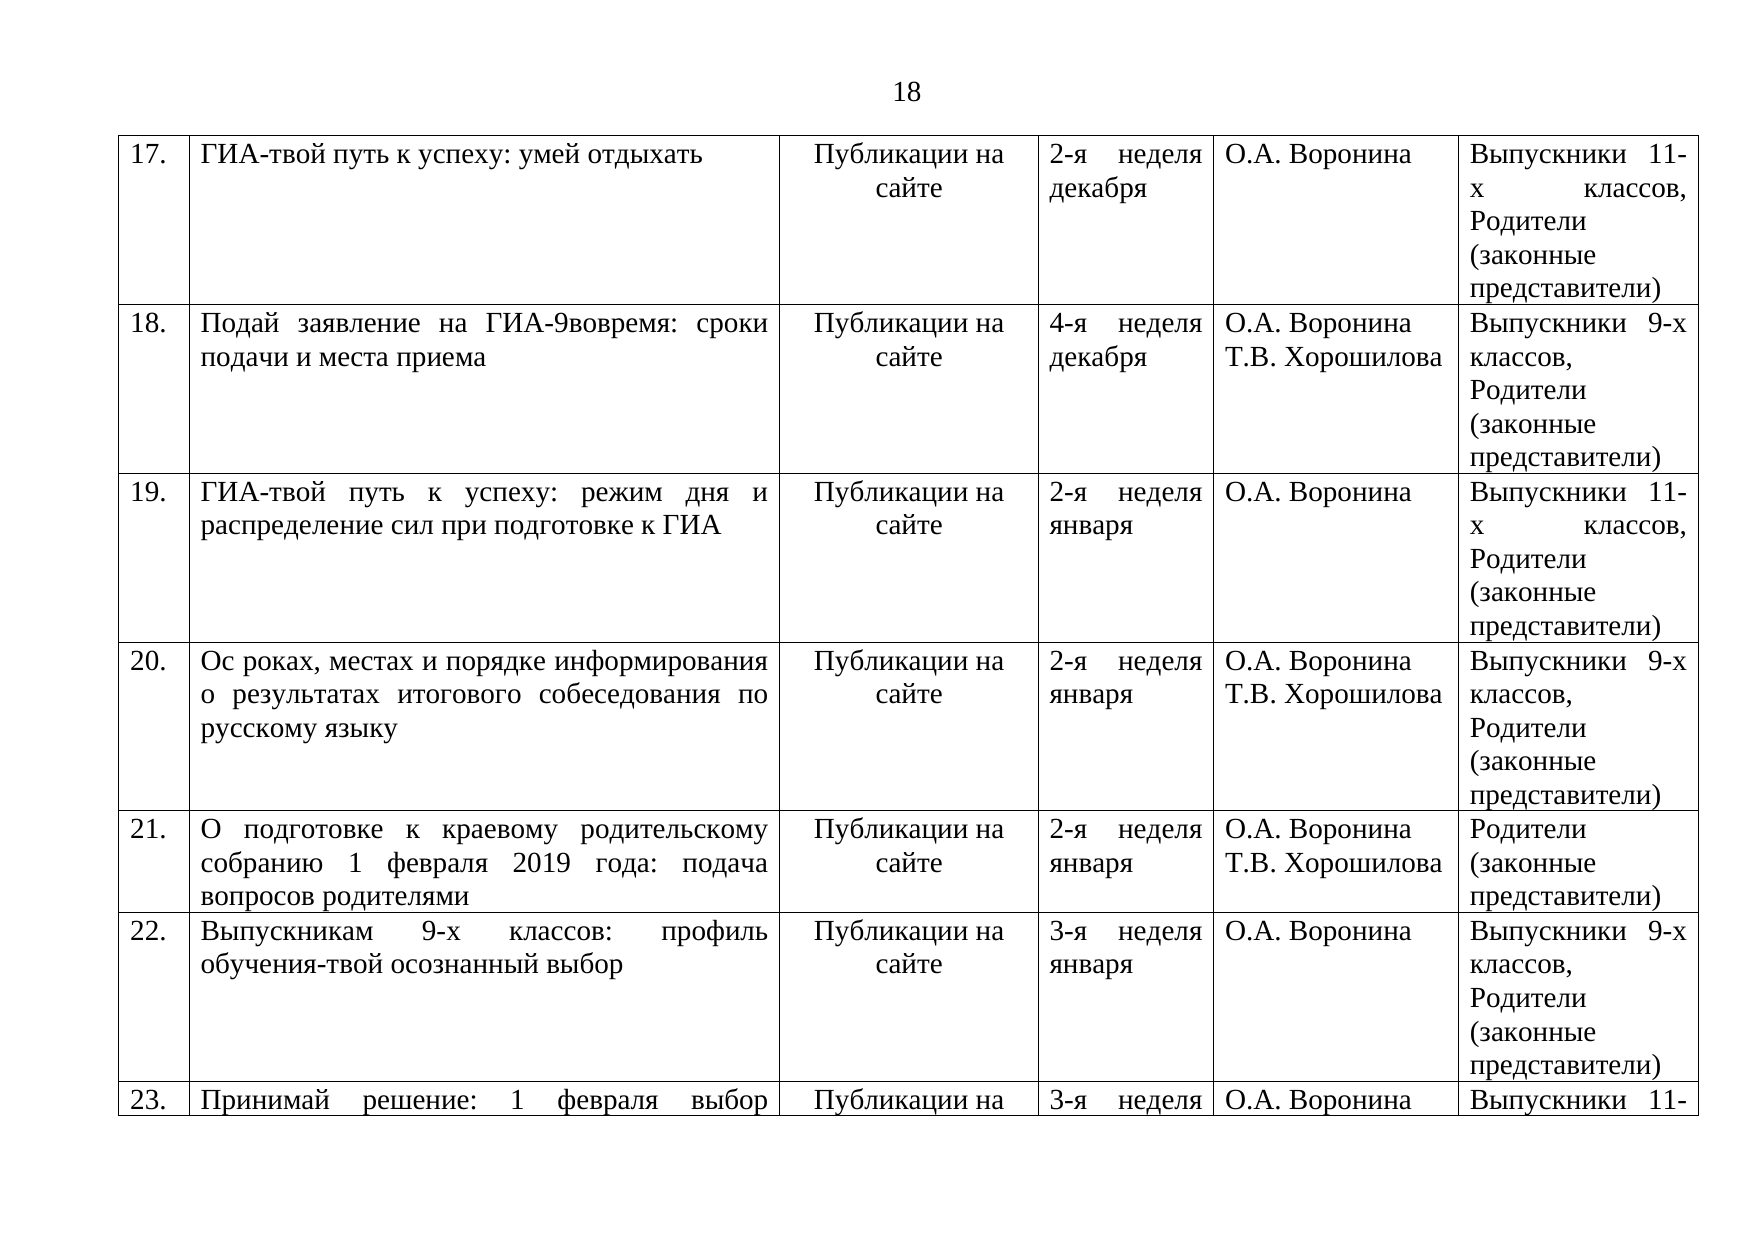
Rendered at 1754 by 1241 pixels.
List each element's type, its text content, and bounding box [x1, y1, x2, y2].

table_cell 4-я неделя декабря [1039, 305, 1213, 473]
table_cell Выпускникам 9-х классов: профиль обучения-твой осознанный выбор [190, 913, 779, 1081]
table_cell Выпускники 11-х классов, Родители (законные представители) [1459, 136, 1698, 304]
table_cell 20. [119, 643, 189, 810]
table_cell Публикации на сайте [780, 1082, 1038, 1115]
table_cell Выпускники 9-х классов, Родители (законные представители) [1459, 643, 1698, 810]
table_cell Публикации на сайте [780, 811, 1038, 912]
table_cell Ос роках, местах и порядке информирования о результатах итогового собеседования по русскому языку [190, 643, 779, 810]
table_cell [190, 1082, 779, 1115]
table_cell 2-я неделя января [1039, 811, 1213, 912]
table_cell Подай заявление на ГИА-9вовремя: сроки подачи и места приема [190, 305, 779, 473]
table_cell Публикации на сайте [780, 136, 1038, 304]
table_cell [1214, 1082, 1458, 1115]
table_cell 22. [119, 913, 189, 1081]
table_cell ГИА-твой путь к успеху: режим дня и распределение сил при подготовке к ГИА [190, 474, 779, 642]
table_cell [1459, 1082, 1698, 1115]
table_cell Публикации на сайте [780, 643, 1038, 810]
table_cell 3-я неделя января [1039, 913, 1213, 1081]
table_cell 19. [119, 474, 189, 642]
table_cell Публикации на сайте [780, 474, 1038, 642]
table_cell О.А. Воронина Т.В. Хорошилова [1214, 811, 1458, 912]
table_cell 21. [119, 811, 189, 912]
table_cell Выпускники 9-х классов, Родители (законные представители) [1459, 305, 1698, 473]
table_cell О.А. Воронина [1214, 136, 1458, 304]
table_cell О.А. Воронина [1214, 913, 1458, 1081]
table_cell Публикации на сайте [780, 305, 1038, 473]
table_cell 23. [119, 1082, 189, 1115]
table_cell О.А. Воронина Т.В. Хорошилова [1214, 305, 1458, 473]
table_cell О подготовке к краевому родительскому собранию 1 февраля 2019 года: подача вопросов родителями [190, 811, 779, 912]
table_cell Родители (законные представители) [1459, 811, 1698, 912]
table_cell 2-я неделя декабря [1039, 136, 1213, 304]
table_cell 3-я неделя января [1039, 1082, 1213, 1115]
table_cell 2-я неделя января [1039, 474, 1213, 642]
table_cell 18. [119, 305, 189, 473]
table_cell Выпускники 9-х классов, Родители (законные представители) [1459, 913, 1698, 1081]
table_cell О.А. Воронина [1214, 474, 1458, 642]
table_cell Выпускники 11-х классов, Родители (законные представители) [1459, 474, 1698, 642]
table_cell О.А. Воронина Т.В. Хорошилова [1214, 643, 1458, 810]
table_cell 17. [119, 136, 189, 304]
table_cell ГИА-твой путь к успеху: умей отдыхать [190, 136, 779, 304]
table_cell 2-я неделя января [1039, 643, 1213, 810]
table_cell Публикации на сайте [780, 913, 1038, 1081]
